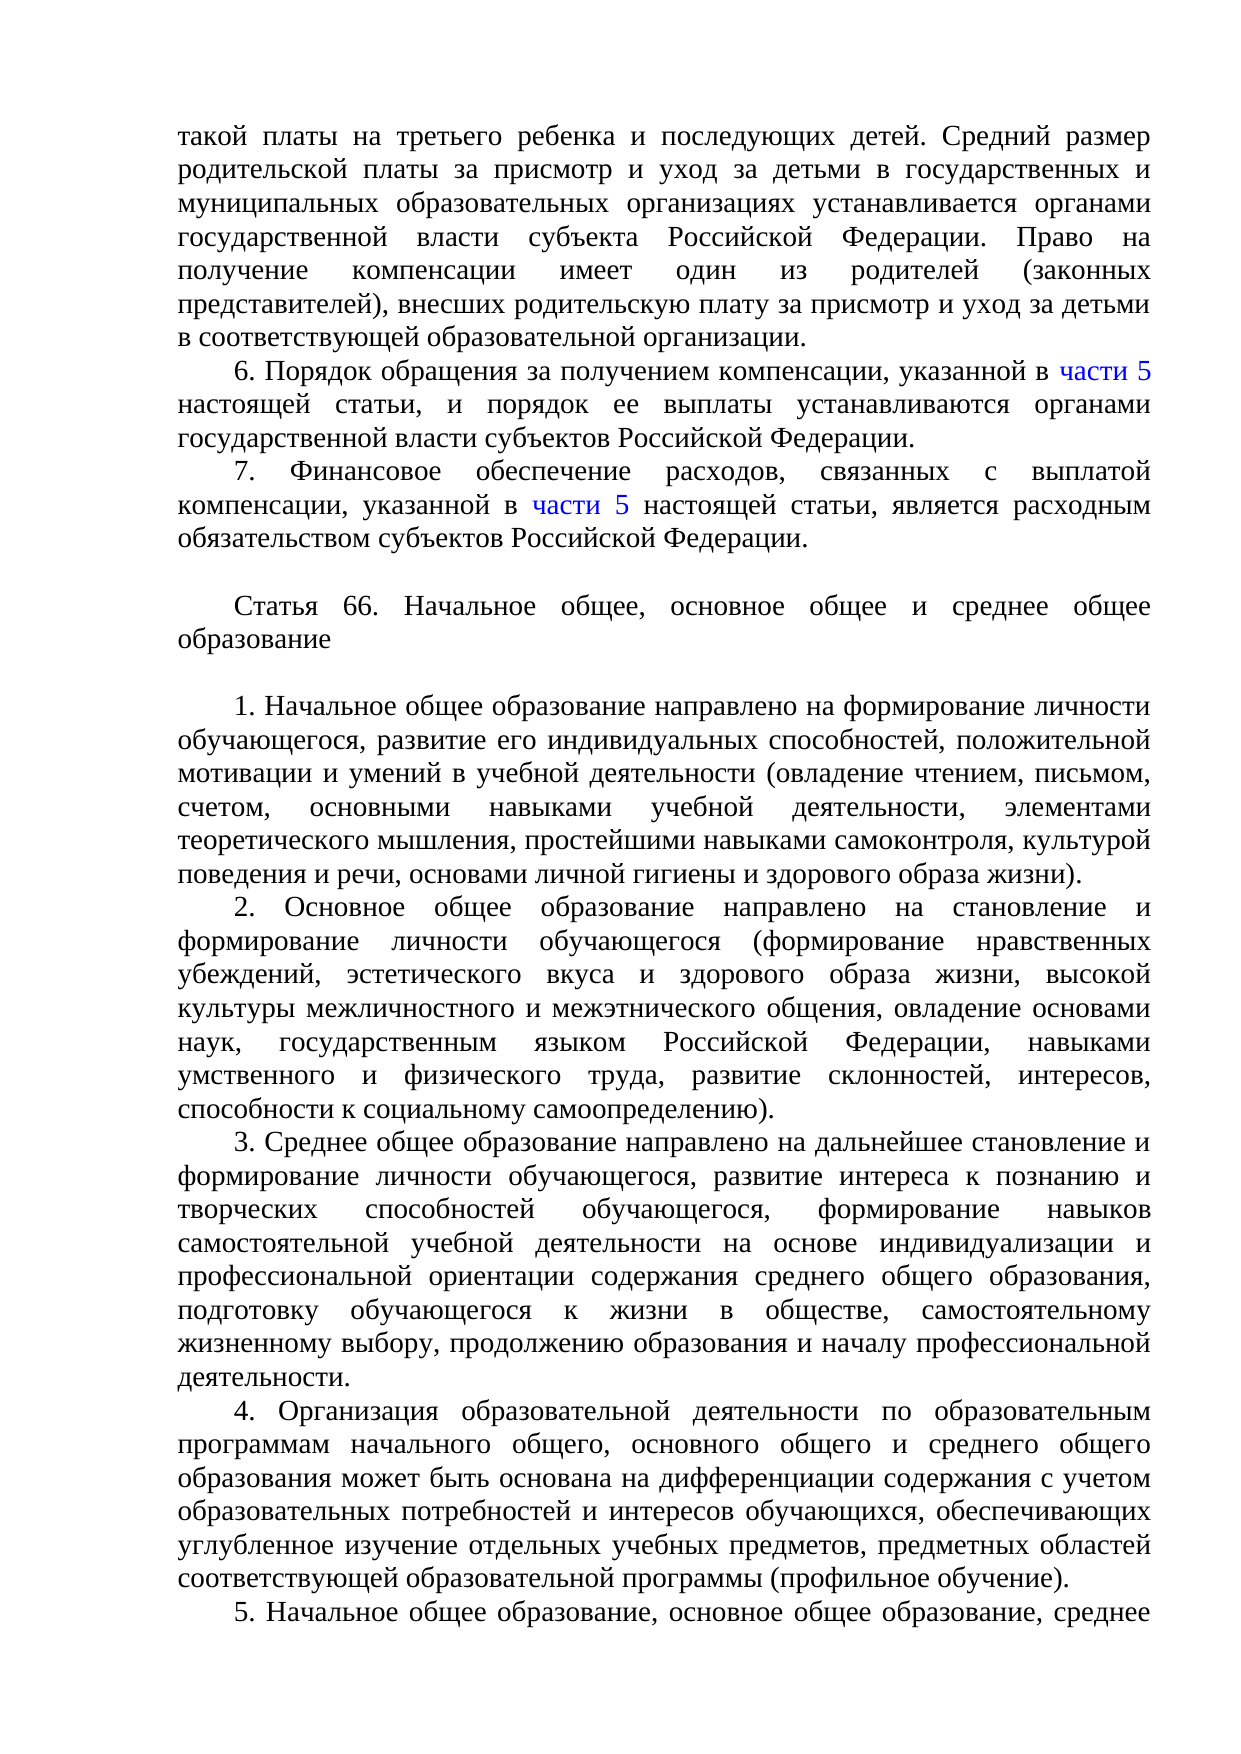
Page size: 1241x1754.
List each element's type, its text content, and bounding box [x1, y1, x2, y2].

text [177, 118, 1152, 353]
text 1. Начальное общее образование направлено на формирование личности обучающегося, развитие его индивидуальных способностей, положительной мотивации и умений в учебной деятельности (овладение чтением, письмом, счетом, основными навыками учебной деятельности, элементами теоретического мышления, простейшими навыками самоконтроля, культурой поведения и речи, основами личной гигиены и здорового образа жизни). [177, 688, 1152, 889]
text 4. Организация образовательной деятельности по образовательным программам начального общего, основного общего и среднего общего образования может быть основана на дифференциации содержания с учетом образовательных потребностей и интересов обучающихся, обеспечивающих углубленное изучение отдельных учебных предметов, предметных областей соответствующей образовательной программы (профильное обучение). [177, 1393, 1152, 1594]
text Статья 66. Начальное общее, основное общее и среднее общее образование [177, 588, 1152, 655]
text 6. Порядок обращения за получением компенсации, указанной в части 5 настоящей статьи, и порядок ее выплаты устанавливаются органами государственной власти субъектов Российской Федерации. [177, 353, 1152, 453]
text 7. Финансовое обеспечение расходов, связанных с выплатой компенсации, указанной в части 5 настоящей статьи, является расходным обязательством субъектов Российской Федерации. [177, 453, 1152, 554]
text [177, 1594, 1152, 1627]
text 3. Среднее общее образование направлено на дальнейшее становление и формирование личности обучающегося, развитие интереса к познанию и творческих способностей обучающегося, формирование навыков самостоятельной учебной деятельности на основе индивидуализации и профессиональной ориентации содержания среднего общего образования, подготовку обучающегося к жизни в обществе, самостоятельному жизненному выбору, продолжению образования и началу профессиональной деятельности. [177, 1124, 1152, 1393]
text 2. Основное общее образование направлено на становление и формирование личности обучающегося (формирование нравственных убеждений, эстетического вкуса и здорового образа жизни, высокой культуры межличностного и межэтнического общения, овладение основами наук, государственным языком Российской Федерации, навыками умственного и физического труда, развитие склонностей, интересов, способности к социальному самоопределению). [177, 889, 1152, 1124]
